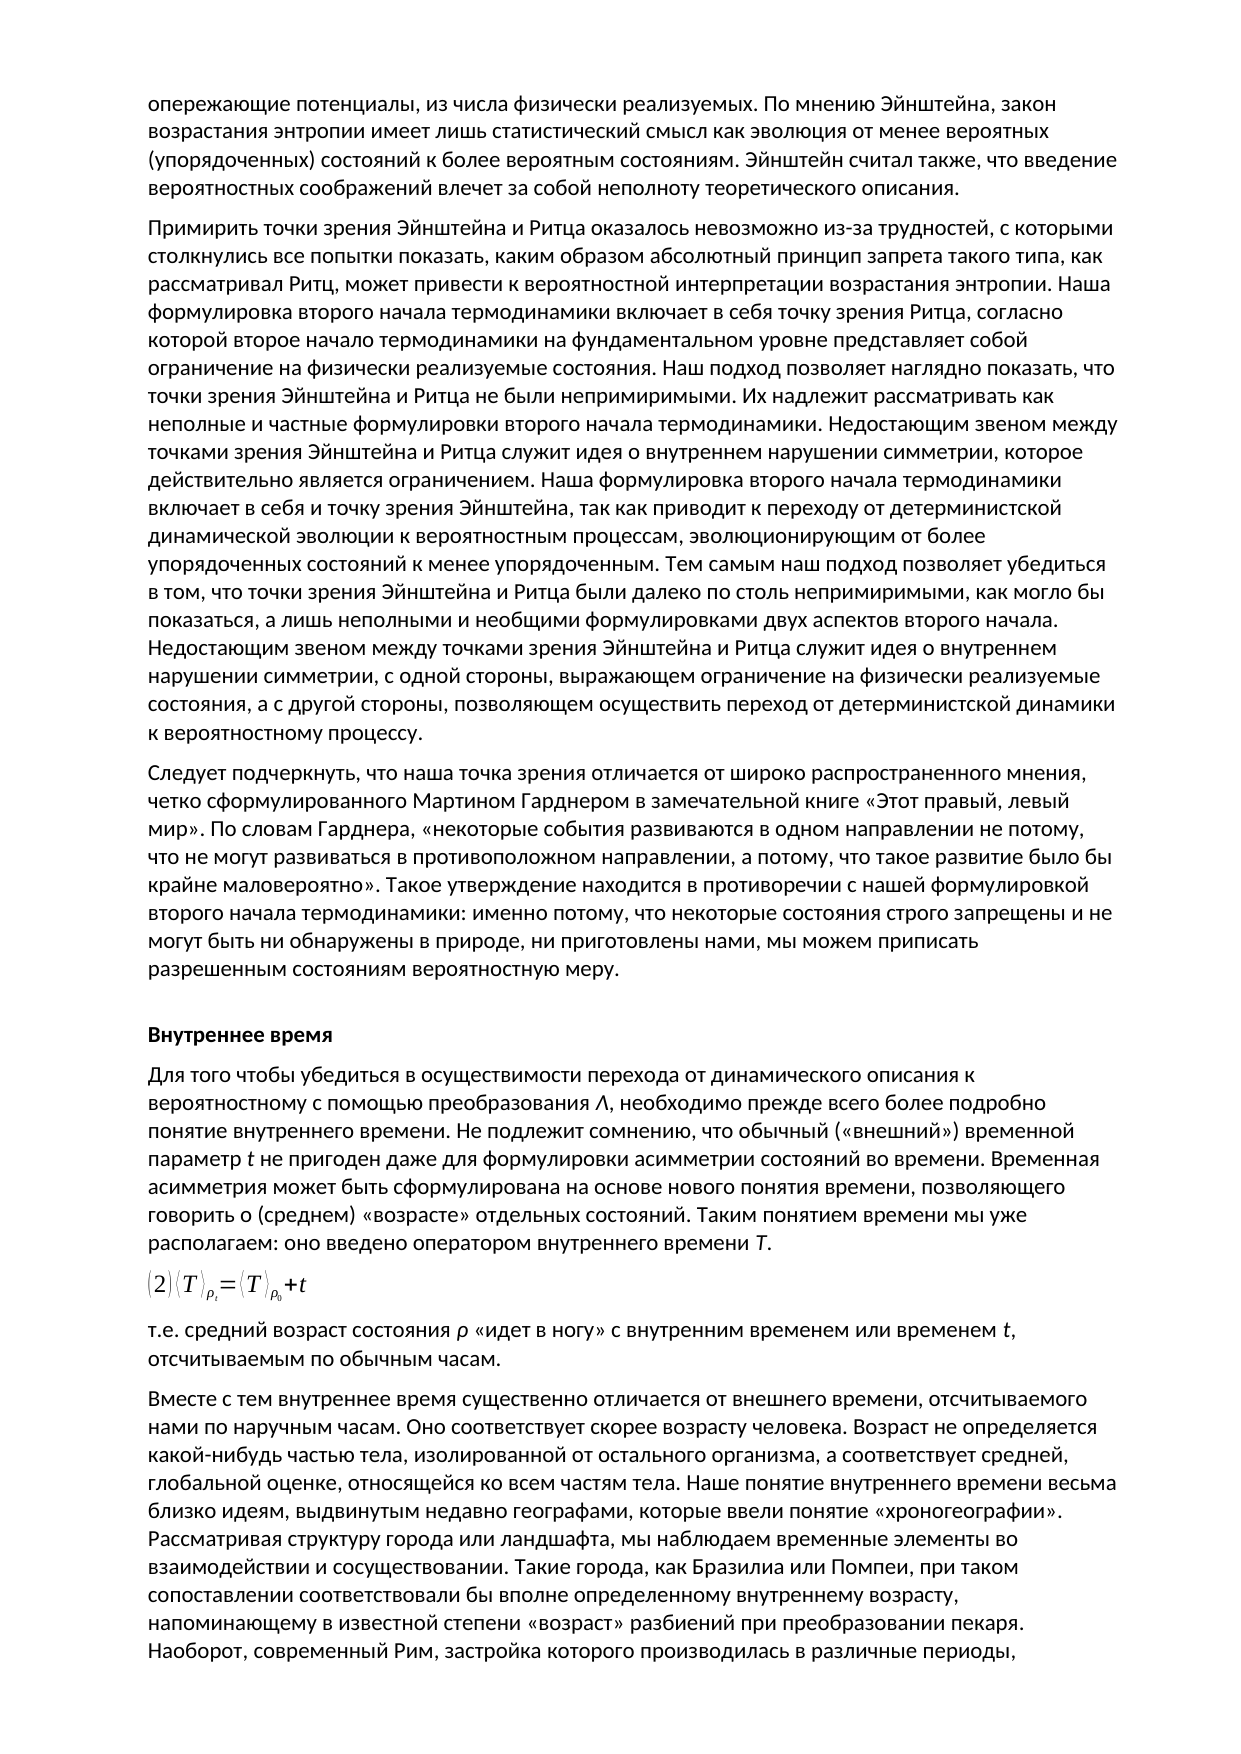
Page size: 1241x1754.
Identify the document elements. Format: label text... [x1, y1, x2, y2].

text Для того чтобы убедиться в осуществимости перехода от динамического описания к вероятностному с помощью преобразования Λ, необходимо прежде всего более подробно понятие внутреннего времени. Не подлежит сомнению, что обычный («внешний») временной параметр t не пригоден даже для формулировки асимметрии состояний во времени. Временная асимметрия может быть сформулирована на основе нового понятия времени, позволяющего говорить о (среднем) «возрасте» отдельных состояний. Таким понятием времени мы уже располагаем: оно введено оператором внутреннего времени Т. [148, 1060, 1122, 1256]
text Следует подчеркнуть, что наша точка зрения отличается от широко распространенного мнения, четко сформулированного Мартином Гарднером в замечательной книге «Этот правый, левый мир». По словам Гарднера, «некоторые события развиваются в одном направлении не потому, что не могут развиваться в противоположном направлении, а потому, что такое развитие было бы крайне маловероятно». Такое утверждение находится в противоречии с нашей формулировкой второго начала термодинамики: именно потому, что некоторые состояния строго запрещены и не могут быть ни обнаружены в природе, ни приготовлены нами, мы можем приписать разрешенным состояниям вероятностную меру. [148, 758, 1122, 982]
text т.е. средний возраст состояния ρ «идет в ногу» с внутренним временем или временем t, отсчитываемым по обычным часам. [148, 1316, 1122, 1372]
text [148, 89, 1122, 201]
text Примирить точки зрения Эйнштейна и Ритца оказалось невозможно из-за трудностей, с которыми столкнулись все попытки показать, каким образом абсолютный принцип запрета такого типа, как рассматривал Ритц, может привести к вероятностной интерпретации возрастания энтропии. Наша формулировка второго начала термодинамики включает в себя точку зрения Ритца, согласно которой второе начало термодинамики на фундаментальном уровне представляет собой ограничение на физически реализуемые состояния. Наш подход позволяет наглядно показать, что точки зрения Эйнштейна и Ритца не были непримиримыми. Их надлежит рассматривать как неполные и частные формулировки второго начала термодинамики. Недостающим звеном между точками зрения Эйнштейна и Ритца служит идея о внутреннем нарушении симметрии, которое действительно является ограничением. Наша формулировка второго начала термодинамики включает в себя и точку зрения Эйнштейна, так как приводит к переходу от детерминистской динамической эволюции к вероятностным процессам, эволюционирующим от более упорядоченных состояний к менее упорядоченным. Тем самым наш подход позволяет убедиться в том, что точки зрения Эйнштейна и Ритца были далеко по столь непримиримыми, как могло бы показаться, а лишь неполными и необщими формулировками двух аспектов второго начала. Недостающим звеном между точками зрения Эйнштейна и Ритца служит идея о внутреннем нарушении симметрии, с одной стороны, выражающем ограничение на физически реализуемые состояния, а с другой стороны, позволяющем осуществить переход от детерминистской динамики к вероятностному процессу. [148, 213, 1122, 746]
text Внутреннее время [148, 1020, 1122, 1048]
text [148, 1384, 1122, 1664]
